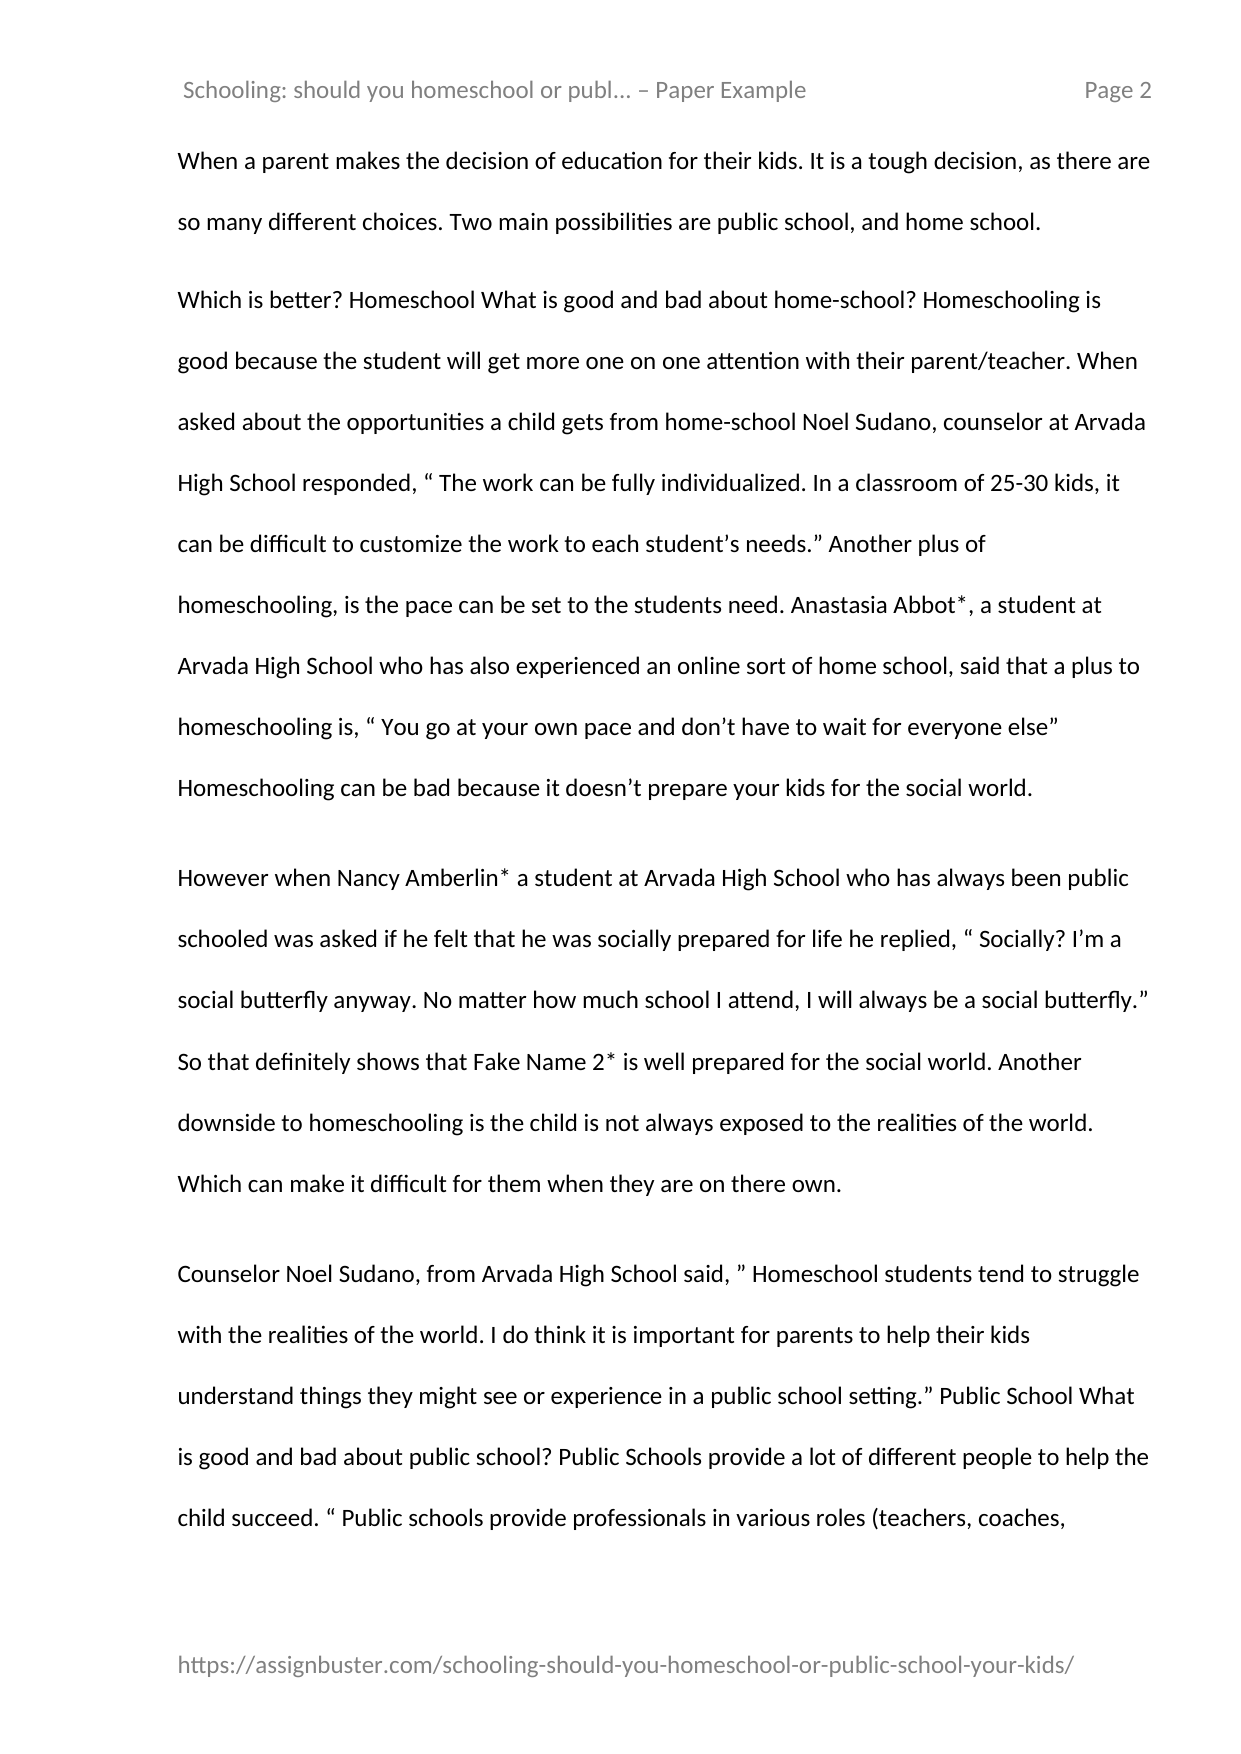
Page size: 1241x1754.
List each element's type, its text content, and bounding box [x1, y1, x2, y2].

text When a parent makes the decision of education for their kids. It is a tough decision, as there are so many different choices. Two main possibilities are public school, and home school. [177, 145, 1152, 237]
text Which is better? Homeschool What is good and bad about home-school? Homeschooling is good because the student will get more one on one attention with their parent/teacher. When asked about the opportunities a child gets from home-school Noel Sudano, counselor at Arvada High School responded, “ The work can be fully individualized. In a classroom of 25-30 kids, it can be difficult to customize the work to each student’s needs.” Another plus of homeschooling, is the pace can be set to the students need. Anastasia Abbot*, a student at Arvada High School who has also experienced an online sort of home school, said that a plus to homeschooling is, “ You go at your own pace and don’t have to wait for everyone else” Homeschooling can be bad because it doesn’t prepare your kids for the social world. [177, 284, 1152, 803]
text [177, 1258, 1152, 1533]
text However when Nancy Amberlin* a student at Arvada High School who has always been public schooled was asked if he felt that he was socially prepared for life he replied, “ Socially? I’m a social butterfly anyway. No matter how much school I attend, I will always be a social butterfly.” So that definitely shows that Fake Name 2* is well prepared for the social world. Another downside to homeschooling is the child is not always exposed to the realities of the world. Which can make it difficult for them when they are on there own. [177, 863, 1152, 1198]
